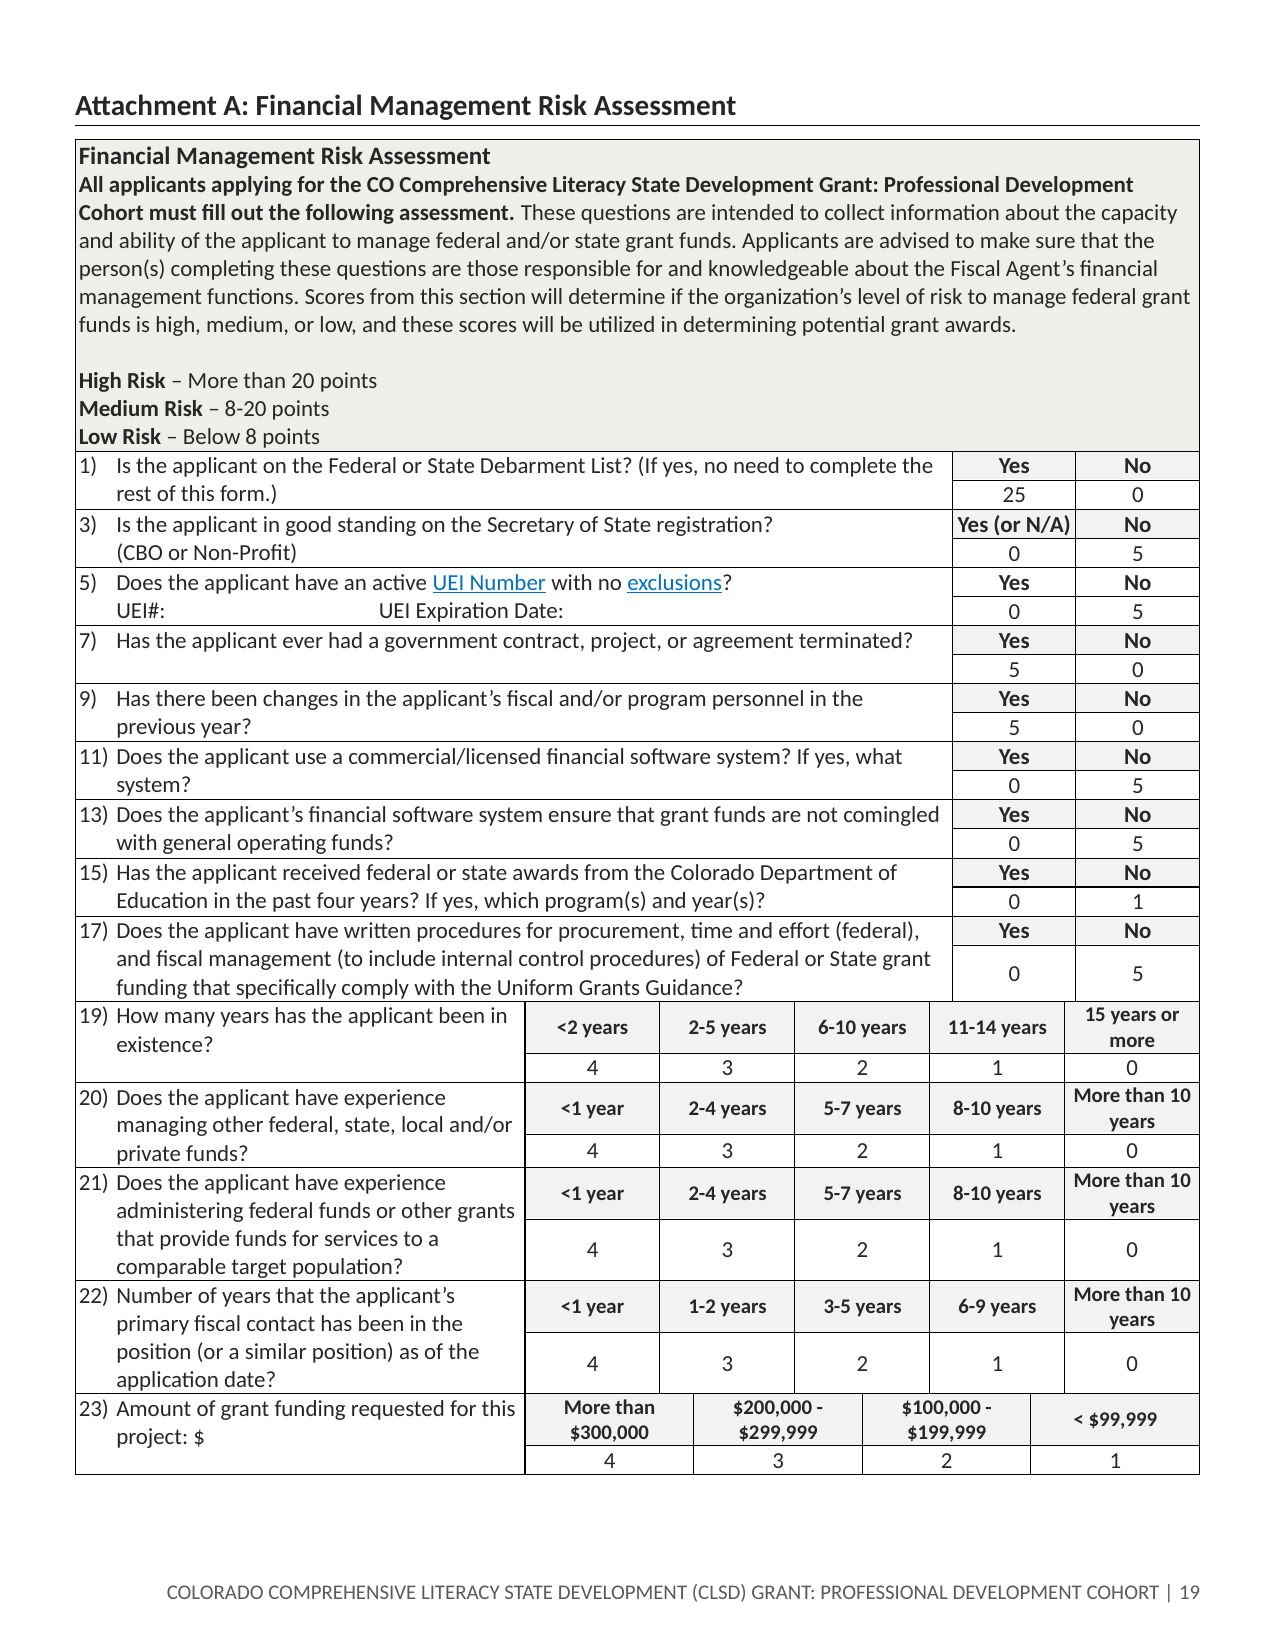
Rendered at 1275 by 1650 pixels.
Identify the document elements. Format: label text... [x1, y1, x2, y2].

table_cell <1 year [526, 1281, 659, 1332]
table_cell Does the applicant have experience managing other federal, state, local and/or private funds? [76, 1083, 524, 1167]
table_cell No [1076, 510, 1199, 538]
table_cell Has there been changes in the applicant’s fiscal and/or program personnel in the previous year? [76, 684, 952, 741]
table_cell $200,000 - $299,999 [694, 1394, 862, 1445]
table_cell Yes [953, 684, 1075, 712]
table_cell 8-10 years [930, 1168, 1064, 1218]
table_cell 5 [1076, 771, 1199, 799]
table_cell < $99,999 [1031, 1394, 1199, 1445]
table_cell <1 year [526, 1168, 659, 1218]
table_cell Yes [953, 859, 1075, 886]
table_cell <2 years [526, 1002, 659, 1052]
table_cell 0 [1065, 1135, 1199, 1167]
table_cell $100,000 - $199,999 [863, 1394, 1030, 1445]
table_cell 3 [660, 1135, 794, 1167]
table_cell 5 [953, 713, 1075, 741]
table_cell 2-5 years [660, 1002, 794, 1052]
table_cell 5 [953, 655, 1075, 683]
table_cell No [1076, 859, 1199, 886]
table_cell Does the applicant have an active UEI Number with no exclusions? UEI#: UEI Expiration Date: [76, 568, 952, 625]
table_cell 4 [526, 1220, 659, 1280]
table_cell Yes (or N/A) [953, 510, 1075, 538]
table_cell 25 [953, 481, 1075, 509]
table_cell 3-5 years [795, 1281, 929, 1332]
table_cell 15 years or more [1065, 1002, 1199, 1052]
table_cell 5 [1076, 597, 1199, 625]
table_cell Does the applicant use a commercial/licensed financial software system? If yes, what system? [76, 742, 952, 799]
table_cell 1 [1031, 1446, 1199, 1474]
table_cell No [1076, 452, 1199, 479]
table_cell Has the applicant received federal or state awards from the Colorado Department of Education in the past four years? If yes, which program(s) and year(s)? [76, 859, 952, 916]
table_cell Yes [953, 742, 1075, 770]
table_cell 5-7 years [795, 1083, 929, 1133]
table_cell 5 [1076, 829, 1199, 857]
table_cell No [1076, 684, 1199, 712]
table_cell 0 [1065, 1333, 1199, 1393]
table_cell 0 [1065, 1054, 1199, 1082]
table_cell 2 [863, 1446, 1030, 1474]
table_cell 5 [1076, 946, 1199, 1001]
table_cell Is the applicant in good standing on the Secretary of State registration? (CBO or Non-Profit) [76, 510, 952, 567]
table_header Financial Management Risk Assessment All applicants applying for the CO Comprehensive Literacy State Development Grant: Professional Development Cohort must fill out the following assessment. These questions are intended to collect information about the capacity and ability of the applicant to manage federal and/or state grant funds. Applicants are advised to make sure that the person(s) completing these questions are those responsible for and knowledgeable about the Fiscal Agent’s financial management functions. Scores from this section will determine if the organization’s level of risk to manage federal grant funds is high, medium, or low, and these scores will be utilized in determining potential grant awards. High Risk – More than 20 points Medium Risk – 8-20 points Low Risk – Below 8 points [76, 140, 1199, 451]
table_cell 4 [526, 1054, 659, 1082]
table_cell 2-4 years [660, 1168, 794, 1218]
table_cell Does the applicant have written procedures for procurement, time and effort (federal), and fiscal management (to include internal control procedures) of Federal or State grant funding that specifically comply with the Uniform Grants Guidance? [76, 917, 952, 1001]
table_cell 1 [930, 1135, 1064, 1167]
table_cell <1 year [526, 1083, 659, 1133]
table_cell 11-14 years [930, 1002, 1064, 1052]
table_cell 1 [930, 1333, 1064, 1393]
table_cell 1 [930, 1054, 1064, 1082]
table_cell Yes [953, 452, 1075, 479]
table_cell 4 [526, 1333, 659, 1393]
table_cell 1 [1076, 888, 1199, 916]
table_cell 2 [795, 1333, 929, 1393]
table_cell No [1076, 917, 1199, 944]
table_cell Does the applicant have experience administering federal funds or other grants that provide funds for services to a comparable target population? [76, 1168, 524, 1280]
table_cell 0 [1076, 713, 1199, 741]
table_cell Yes [953, 568, 1075, 596]
table_cell 0 [1065, 1220, 1199, 1280]
table_cell More than 10 years [1065, 1083, 1199, 1133]
table_cell More than $300,000 [526, 1394, 693, 1445]
table_cell 2 [795, 1135, 929, 1167]
table_cell 3 [660, 1220, 794, 1280]
table_cell 1-2 years [660, 1281, 794, 1332]
table_cell 0 [1076, 655, 1199, 683]
table_cell 0 [953, 597, 1075, 625]
table_cell Yes [953, 800, 1075, 828]
table_cell 0 [953, 946, 1075, 1001]
table_cell 3 [660, 1333, 794, 1393]
table_cell Number of years that the applicant’s primary fiscal contact has been in the position (or a similar position) as of the application date? [76, 1281, 524, 1393]
table_cell 3 [694, 1446, 862, 1474]
table_cell 5 [1076, 539, 1199, 567]
table_cell No [1076, 568, 1199, 596]
table_cell 4 [526, 1135, 659, 1167]
table_cell 0 [953, 829, 1075, 857]
table_cell More than 10 years [1065, 1168, 1199, 1218]
table_cell More than 10 years [1065, 1281, 1199, 1332]
table_cell 6-10 years [795, 1002, 929, 1052]
table_cell No [1076, 626, 1199, 654]
table_cell 0 [953, 539, 1075, 567]
table_cell 5-7 years [795, 1168, 929, 1218]
table_cell 0 [953, 888, 1075, 916]
table_cell How many years has the applicant been in existence? [76, 1002, 524, 1082]
table_cell Is the applicant on the Federal or State Debarment List? (If yes, no need to complete the rest of this form.) [76, 452, 952, 509]
subtitle Attachment A: Financial Management Risk Assessment [75, 87, 1200, 125]
table_cell Has the applicant ever had a government contract, project, or agreement terminated? [76, 626, 952, 683]
table_cell 2 [795, 1220, 929, 1280]
table_cell Yes [953, 626, 1075, 654]
table_cell Amount of grant funding requested for this project: $ [76, 1394, 524, 1474]
table_cell No [1076, 800, 1199, 828]
table_cell Does the applicant’s financial software system ensure that grant funds are not comingled with general operating funds? [76, 800, 952, 857]
table_cell 1 [930, 1220, 1064, 1280]
table_cell 8-10 years [930, 1083, 1064, 1133]
table_cell 2 [795, 1054, 929, 1082]
table_cell Yes [953, 917, 1075, 944]
table_cell No [1076, 742, 1199, 770]
table_cell 3 [660, 1054, 794, 1082]
table_cell 0 [953, 771, 1075, 799]
table_cell 4 [526, 1446, 693, 1474]
table_cell 0 [1076, 481, 1199, 509]
table_cell 6-9 years [930, 1281, 1064, 1332]
table_cell 2-4 years [660, 1083, 794, 1133]
